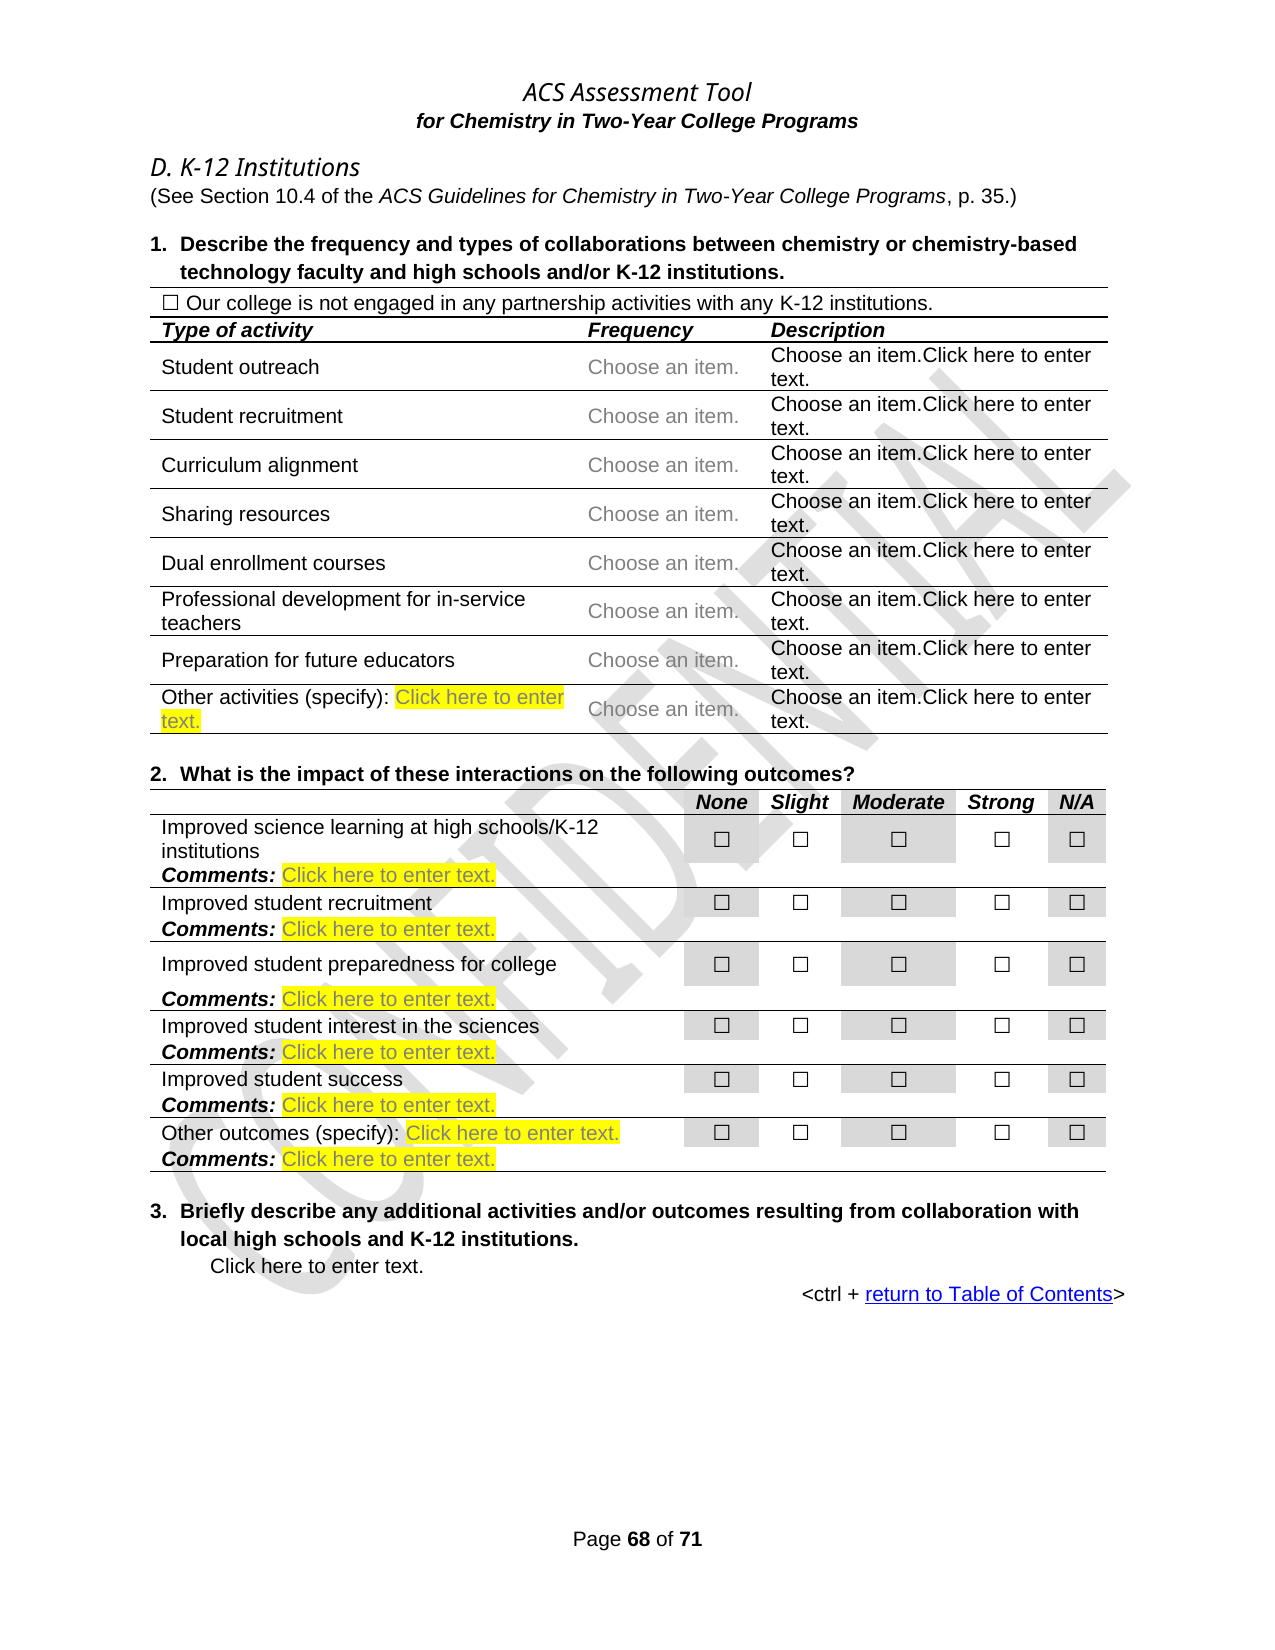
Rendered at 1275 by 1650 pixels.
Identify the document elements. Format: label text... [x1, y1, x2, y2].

table_cell Professional development for in-service teachers [150, 587, 576, 635]
table_cell Student recruitment [150, 391, 576, 439]
table_cell Sharing resources [150, 489, 576, 537]
table_cell Frequency [576, 318, 759, 341]
table_cell Type of activity [150, 318, 576, 341]
table_cell Other activities (specify): [150, 685, 576, 733]
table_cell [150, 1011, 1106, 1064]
subtitle D. K-12 Institutions [150, 150, 1125, 184]
list Describe the frequency and types of collaborations between chemistry or chemistry-based technology faculty and high schools and/or K-12 institutions. [150, 232, 1125, 283]
table_cell Dual enrollment courses [150, 538, 576, 586]
list Briefly describe any additional activities and/or outcomes resulting from collaboration with local high schools and K-12 institutions. [150, 1199, 1125, 1251]
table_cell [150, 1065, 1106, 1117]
table_cell Student outreach [150, 343, 576, 390]
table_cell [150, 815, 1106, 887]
table_cell Preparation for future educators [150, 636, 576, 684]
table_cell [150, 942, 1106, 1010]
text <ctrl + return to Table of Contents> [150, 1282, 1125, 1306]
table_header Our college is not engaged in any partnership activities with any K-12 institutions. [150, 288, 1108, 316]
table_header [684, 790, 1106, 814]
list What is the impact of these interactions on the following outcomes? [150, 762, 1125, 786]
subtitle (See Section 10.4 of the ACS Guidelines for Chemistry in Two-Year College Programs, p. 35.) [150, 184, 1125, 208]
table_cell Curriculum alignment [150, 440, 576, 488]
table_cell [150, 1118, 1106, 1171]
table_header [150, 790, 684, 814]
table_cell Description [759, 318, 1108, 341]
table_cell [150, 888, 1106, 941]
